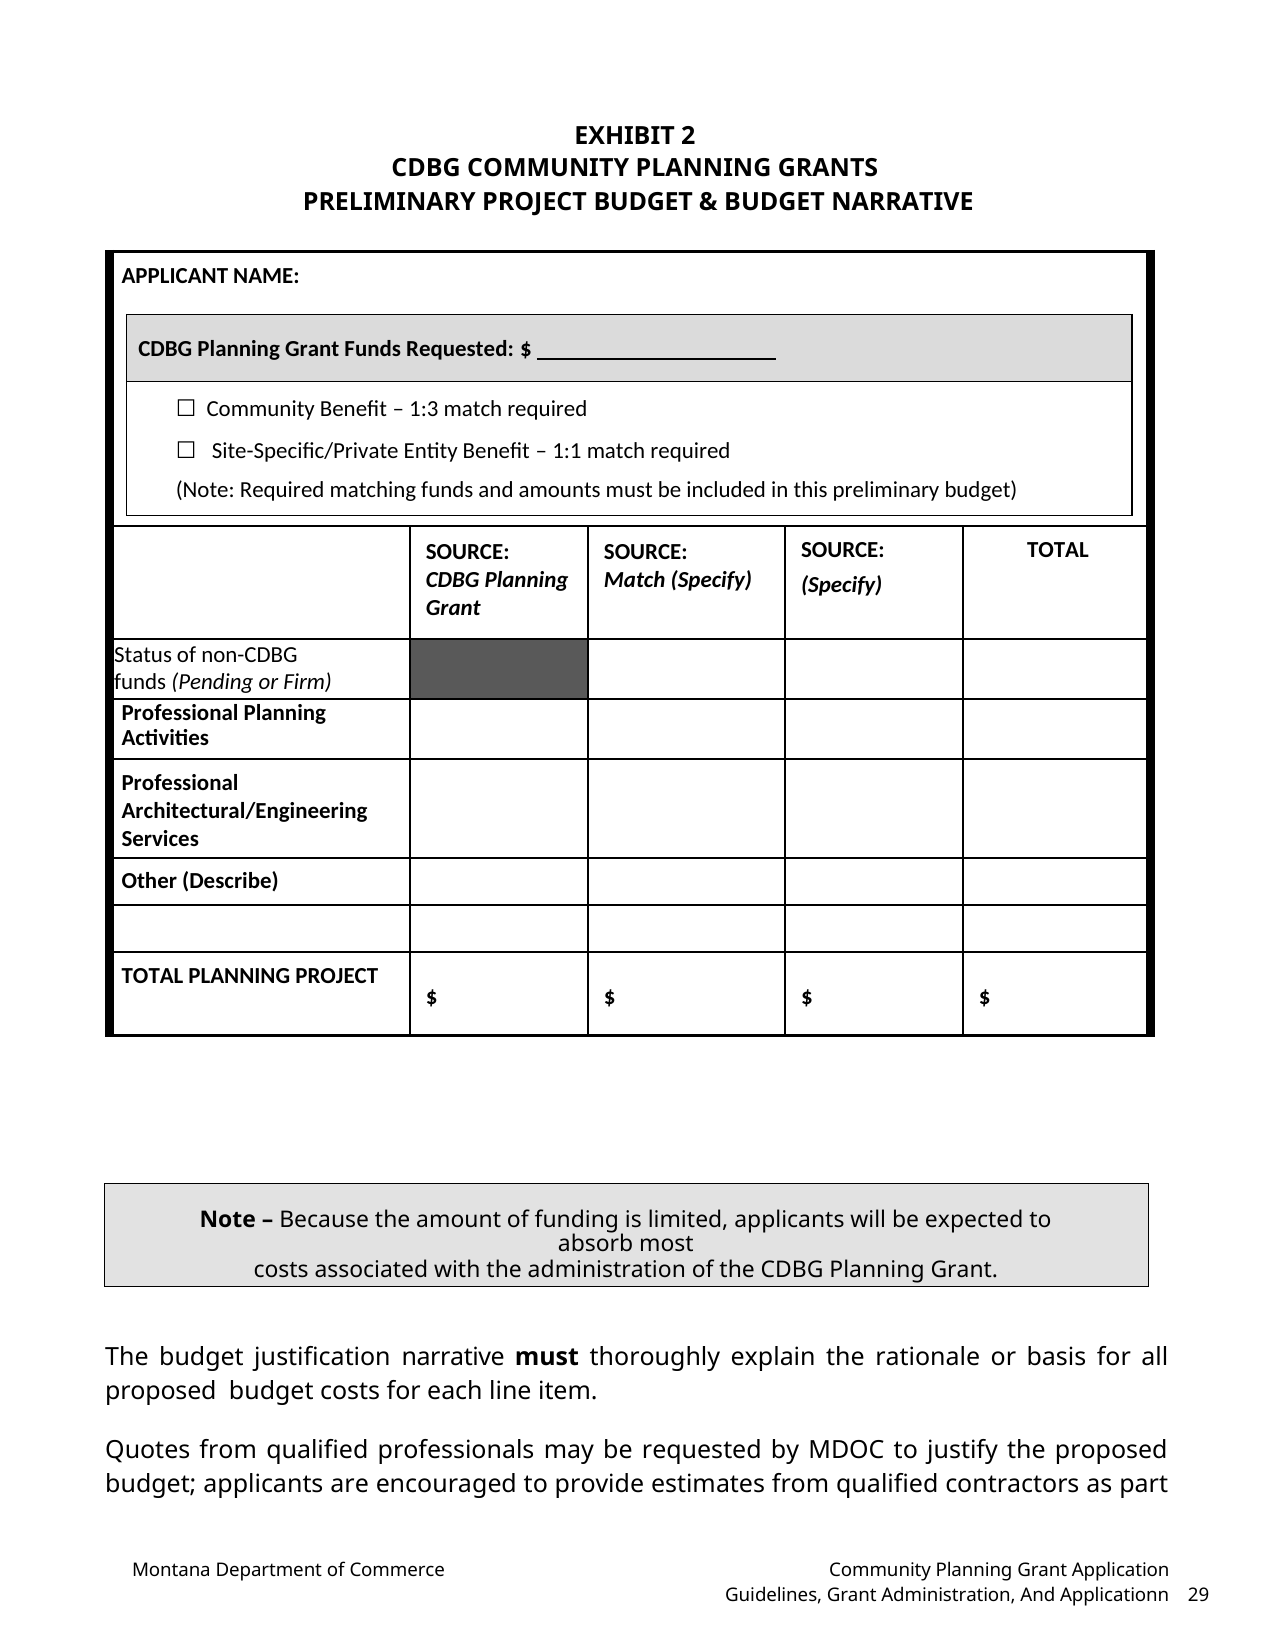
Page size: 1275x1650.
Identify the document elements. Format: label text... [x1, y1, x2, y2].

text PRELIMINARY PROJECT BUDGET & BUDGET NARRATIVE [105, 184, 1171, 218]
text The budget justification narrative must thoroughly explain the rationale or basis for all proposed budget costs for each line item. [105, 1339, 1169, 1407]
text CDBG COMMUNITY PLANNING GRANTS [105, 150, 1164, 184]
subtitle EXHIBIT 2 [105, 123, 1164, 149]
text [105, 1432, 1169, 1500]
